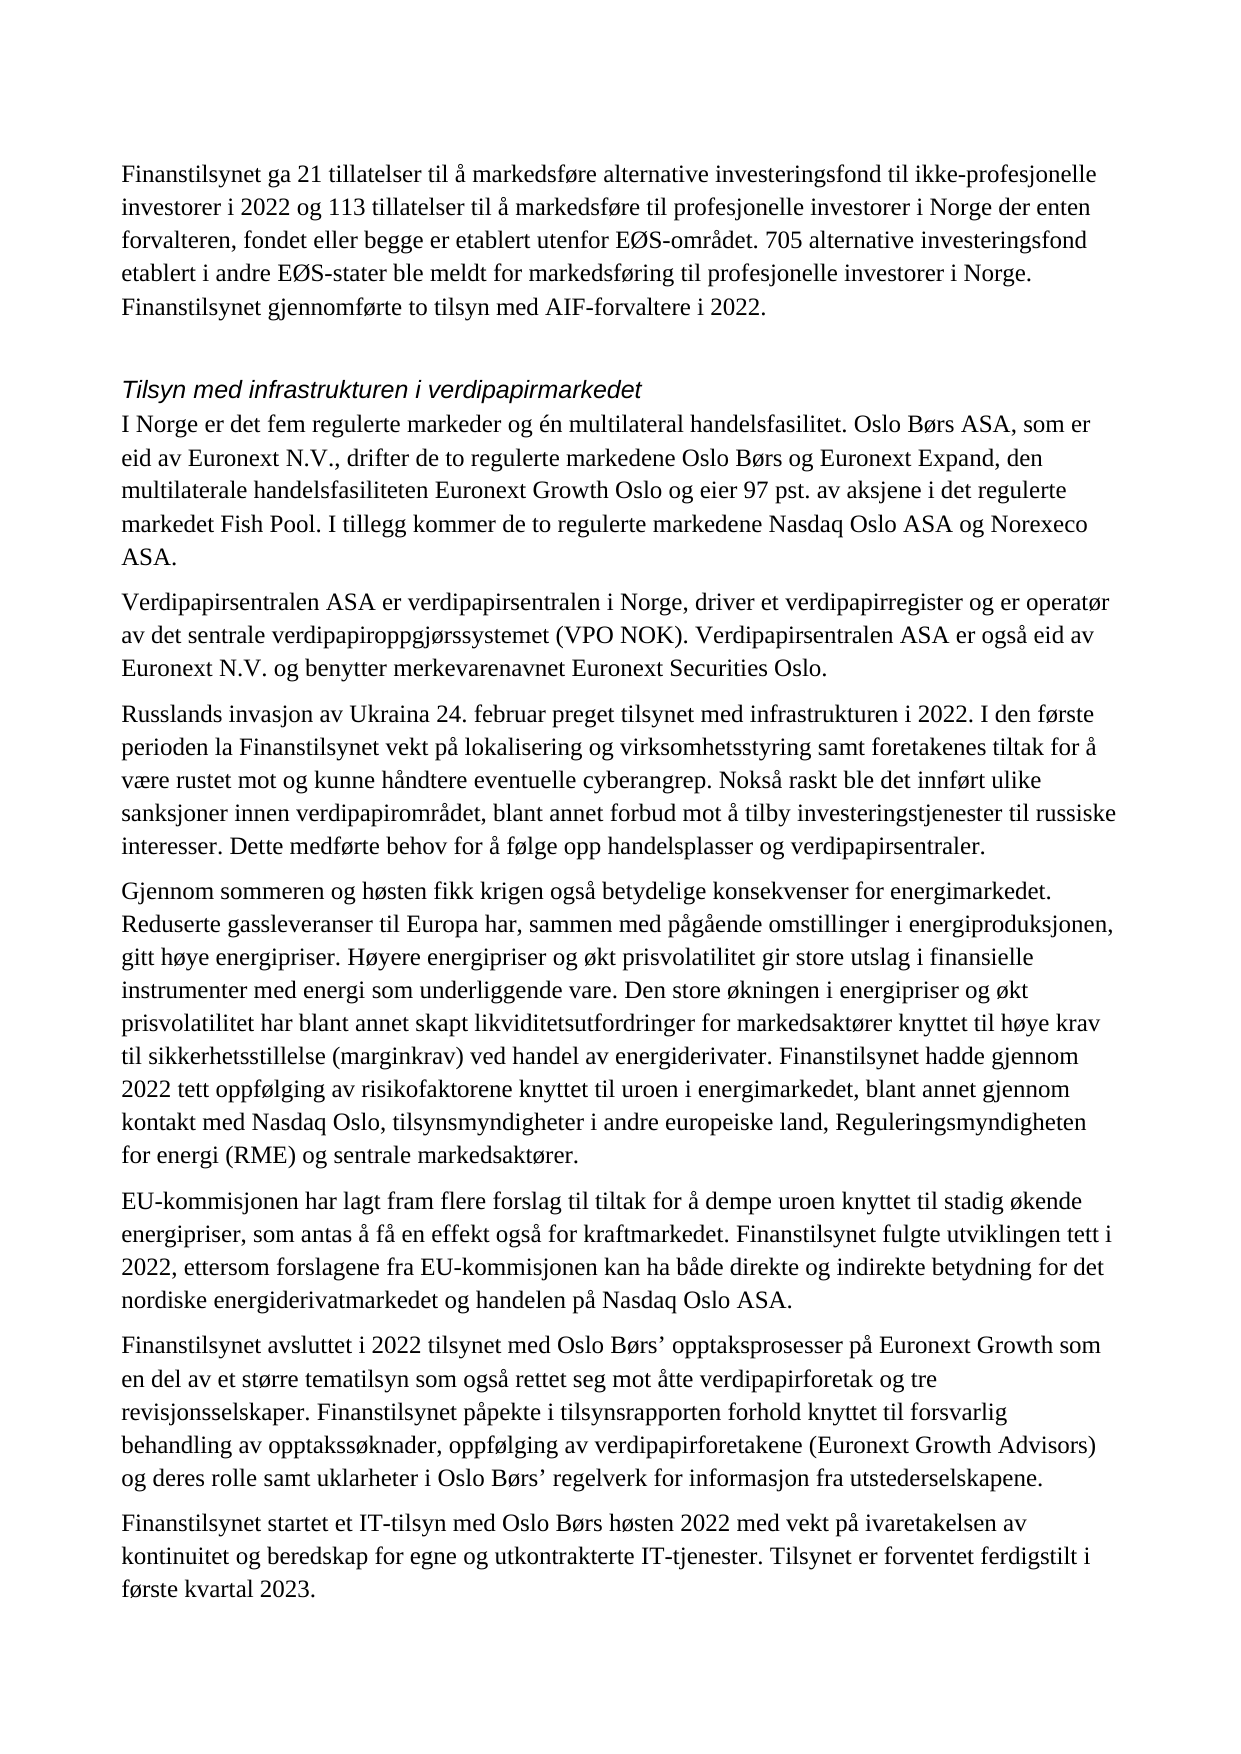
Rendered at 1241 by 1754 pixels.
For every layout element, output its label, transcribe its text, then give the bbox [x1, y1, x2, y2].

text EU-kommisjonen har lagt fram flere forslag til tiltak for å dempe uroen knyttet til stadig økende energipriser, som antas å få en effekt også for kraftmarkedet. Finanstilsynet fulgte utviklingen tett i 2022, ettersom forslagene fra EU-kommisjonen kan ha både direkte og indirekte betydning for det nordiske energiderivatmarkedet og handelen på Nasdaq Oslo ASA. [121, 1186, 1119, 1314]
text Finanstilsynet startet et IT-tilsyn med Oslo Børs høsten 2022 med vekt på ivaretakelsen av kontinuitet og beredskap for egne og utkontrakterte IT-tjenester. Tilsynet er forventet ferdigstilt i første kvartal 2023. [121, 1508, 1119, 1603]
text Gjennom sommeren og høsten fikk krigen også betydelige konsekvenser for energimarkedet. Reduserte gassleveranser til Europa har, sammen med pågående omstillinger i energiproduksjonen, gitt høye energipriser. Høyere energipriser og økt prisvolatilitet gir store utslag i finansielle instrumenter med energi som underliggende vare. Den store økningen i energipriser og økt prisvolatilitet har blant annet skapt likviditetsutfordringer for markedsaktører knyttet til høye krav til sikkerhetsstillelse (marginkrav) ved handel av energiderivater. Finanstilsynet hadde gjennom 2022 tett oppfølging av risikofaktorene knyttet til uroen i energimarkedet, blant annet gjennom kontakt med Nasdaq Oslo, tilsynsmyndigheter i andre europeiske land, Reguleringsmyndigheten for energi (RME) og sentrale markedsaktører. [121, 876, 1119, 1169]
text Finanstilsynet avsluttet i 2022 tilsynet med Oslo Børs’ opptaksprosesser på Euronext Growth som en del av et større tematilsyn som også rettet seg mot åtte verdipapirforetak og tre revisjonsselskaper. Finanstilsynet påpekte i tilsynsrapporten forhold knyttet til forsvarlig behandling av opptakssøknader, oppfølging av verdipapirforetakene (Euronext Growth Advisors) og deres rolle samt uklarheter i Oslo Børs’ regelverk for informasjon fra utstederselskapene. [121, 1331, 1119, 1491]
text Tilsyn med infrastrukturen i verdipapirmarkedet [121, 374, 1119, 403]
text I Norge er det fem regulerte markeder og én multilateral handelsfasilitet. Oslo Børs ASA, som er eid av Euronext N.V., drifter de to regulerte markedene Oslo Børs og Euronext Expand, den multilaterale handelsfasiliteten Euronext Growth Oslo og eier 97 pst. av aksjene i det regulerte markedet Fish Pool. I tillegg kommer de to regulerte markedene Nasdaq Oslo ASA og Norexeco ASA. [121, 409, 1119, 570]
text Finanstilsynet ga 21 tillatelser til å markedsføre alternative investeringsfond til ikke-profesjonelle investorer i 2022 og 113 tillatelser til å markedsføre til profesjonelle investorer i Norge der enten forvalteren, fondet eller begge er etablert utenfor EØS-området. 705 alternative investeringsfond etablert i andre EØS-stater ble meldt for markedsføring til profesjonelle investorer i Norge. Finanstilsynet gjennomførte to tilsyn med AIF-forvaltere i 2022. [121, 159, 1119, 320]
text Russlands invasjon av Ukraina 24. februar preget tilsynet med infrastrukturen i 2022. I den første perioden la Finanstilsynet vekt på lokalisering og virksomhetsstyring samt foretakenes tiltak for å være rustet mot og kunne håndtere eventuelle cyberangrep. Nokså raskt ble det innført ulike sanksjoner innen verdipapirområdet, blant annet forbud mot å tilby investeringstjenester til russiske interesser. Dette medførte behov for å følge opp handelsplasser og verdipapirsentraler. [121, 699, 1119, 859]
text Verdipapirsentralen ASA er verdipapirsentralen i Norge, driver et verdipapirregister og er operatør av det sentrale verdipapiroppgjørssystemet (VPO NOK). Verdipapirsentralen ASA er også eid av Euronext N.V. og benytter merkevarenavnet Euronext Securities Oslo. [121, 587, 1119, 682]
